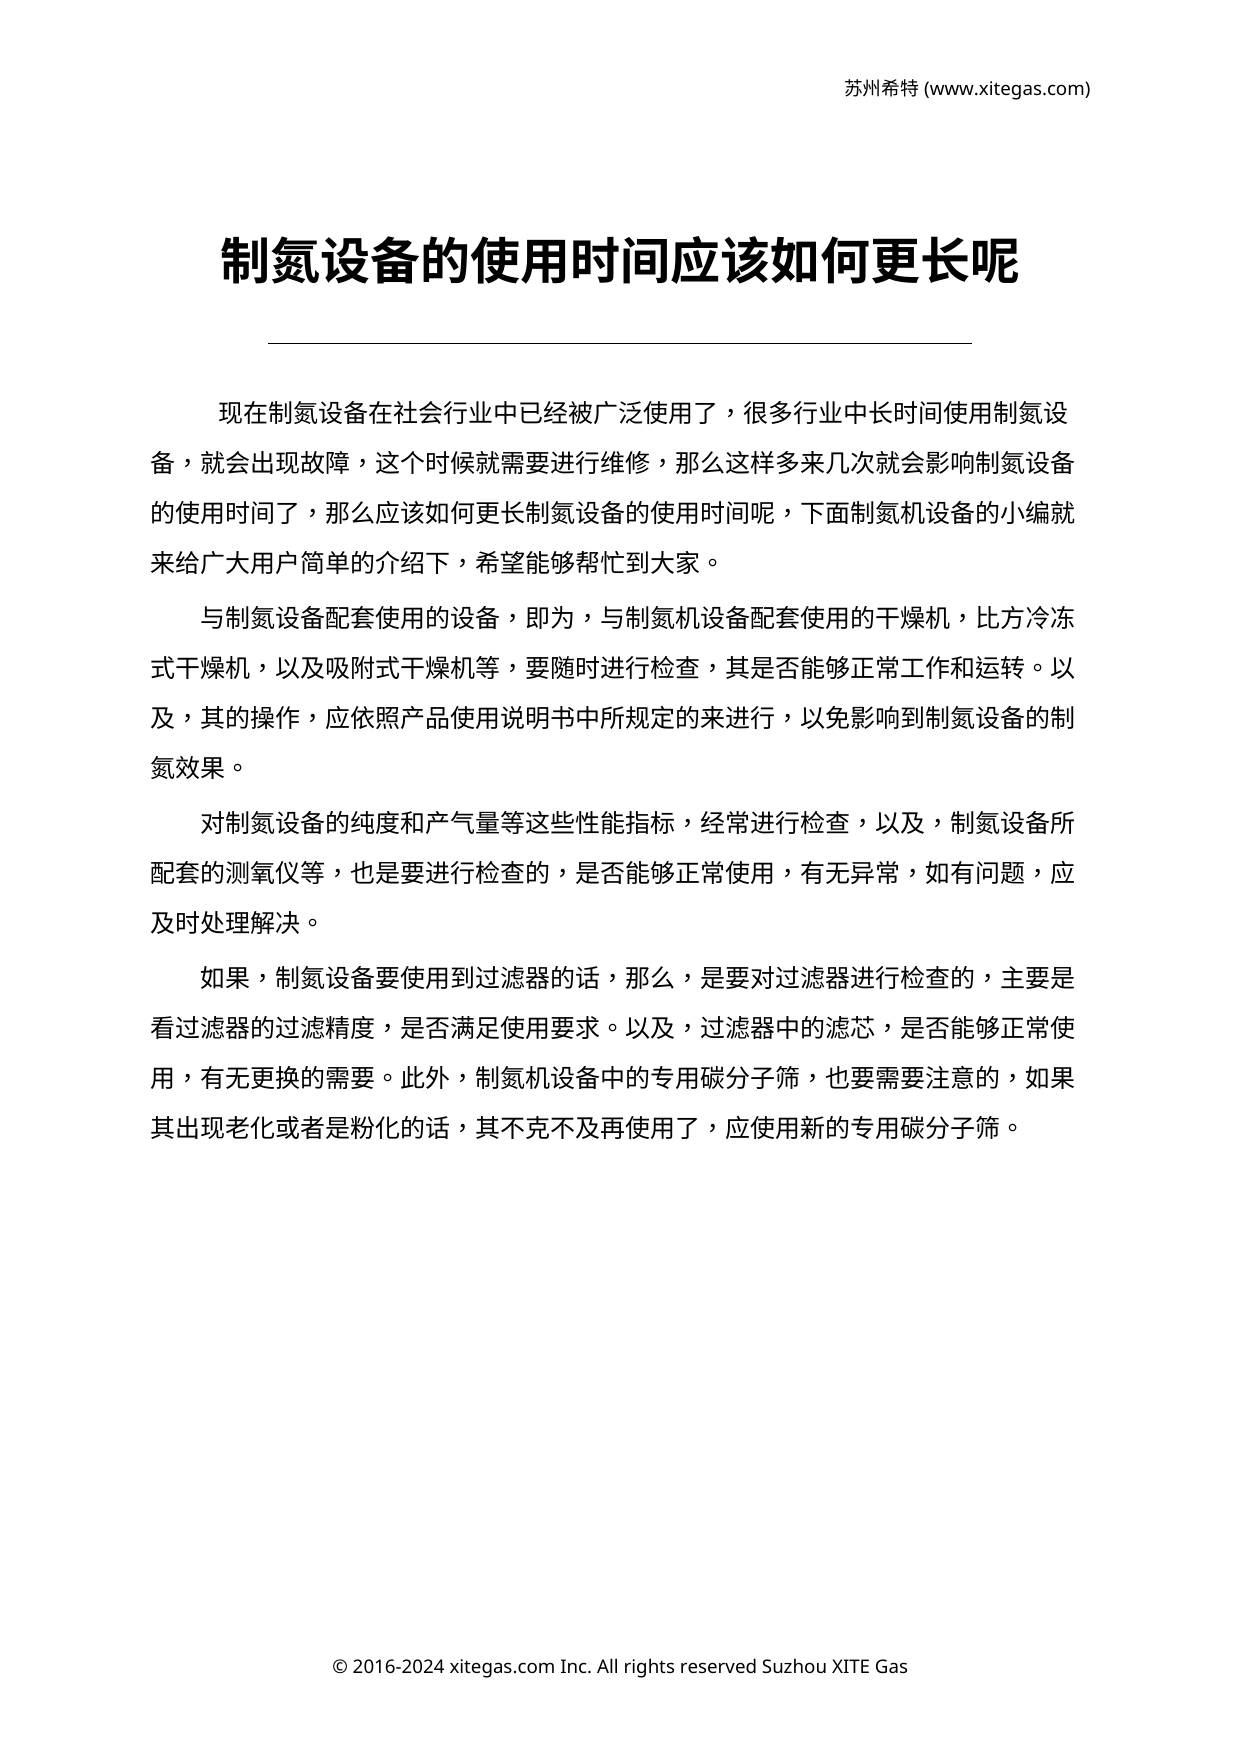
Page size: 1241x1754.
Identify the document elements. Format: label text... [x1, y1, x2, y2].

text 现在制氮设备在社会行业中已经被广泛使用了，很多行业中长时间使用制氮设备，就会出现故障，这个时候就需要进行维修，那么这样多来几次就会影响制氮设备的使用时间了，那么应该如何更长制氮设备的使用时间呢，下面制氮机设备的小编就来给广大用户简单的介绍下，希望能够帮忙到大家。 [150, 378, 1090, 578]
text 制氮设备的使用时间应该如何更长呢 [150, 232, 1090, 290]
text 与制氮设备配套使用的设备，即为，与制氮机设备配套使用的干燥机，比方冷冻式干燥机，以及吸附式干燥机等，要随时进行检查，其是否能够正常工作和运转。以及，其的操作，应依照产品使用说明书中所规定的来进行，以免影响到制氮设备的制氮效果。 [150, 583, 1090, 783]
text 对制氮设备的纯度和产气量等这些性能指标，经常进行检查，以及，制氮设备所配套的测氧仪等，也是要进行检查的，是否能够正常使用，有无异常，如有问题，应及时处理解决。 [150, 788, 1090, 938]
text 如果，制氮设备要使用到过滤器的话，那么，是要对过滤器进行检查的，主要是看过滤器的过滤精度，是否满足使用要求。以及，过滤器中的滤芯，是否能够正常使用，有无更换的需要。此外，制氮机设备中的专用碳分子筛，也要需要注意的，如果其出现老化或者是粉化的话，其不克不及再使用了，应使用新的专用碳分子筛。 [150, 943, 1090, 1143]
